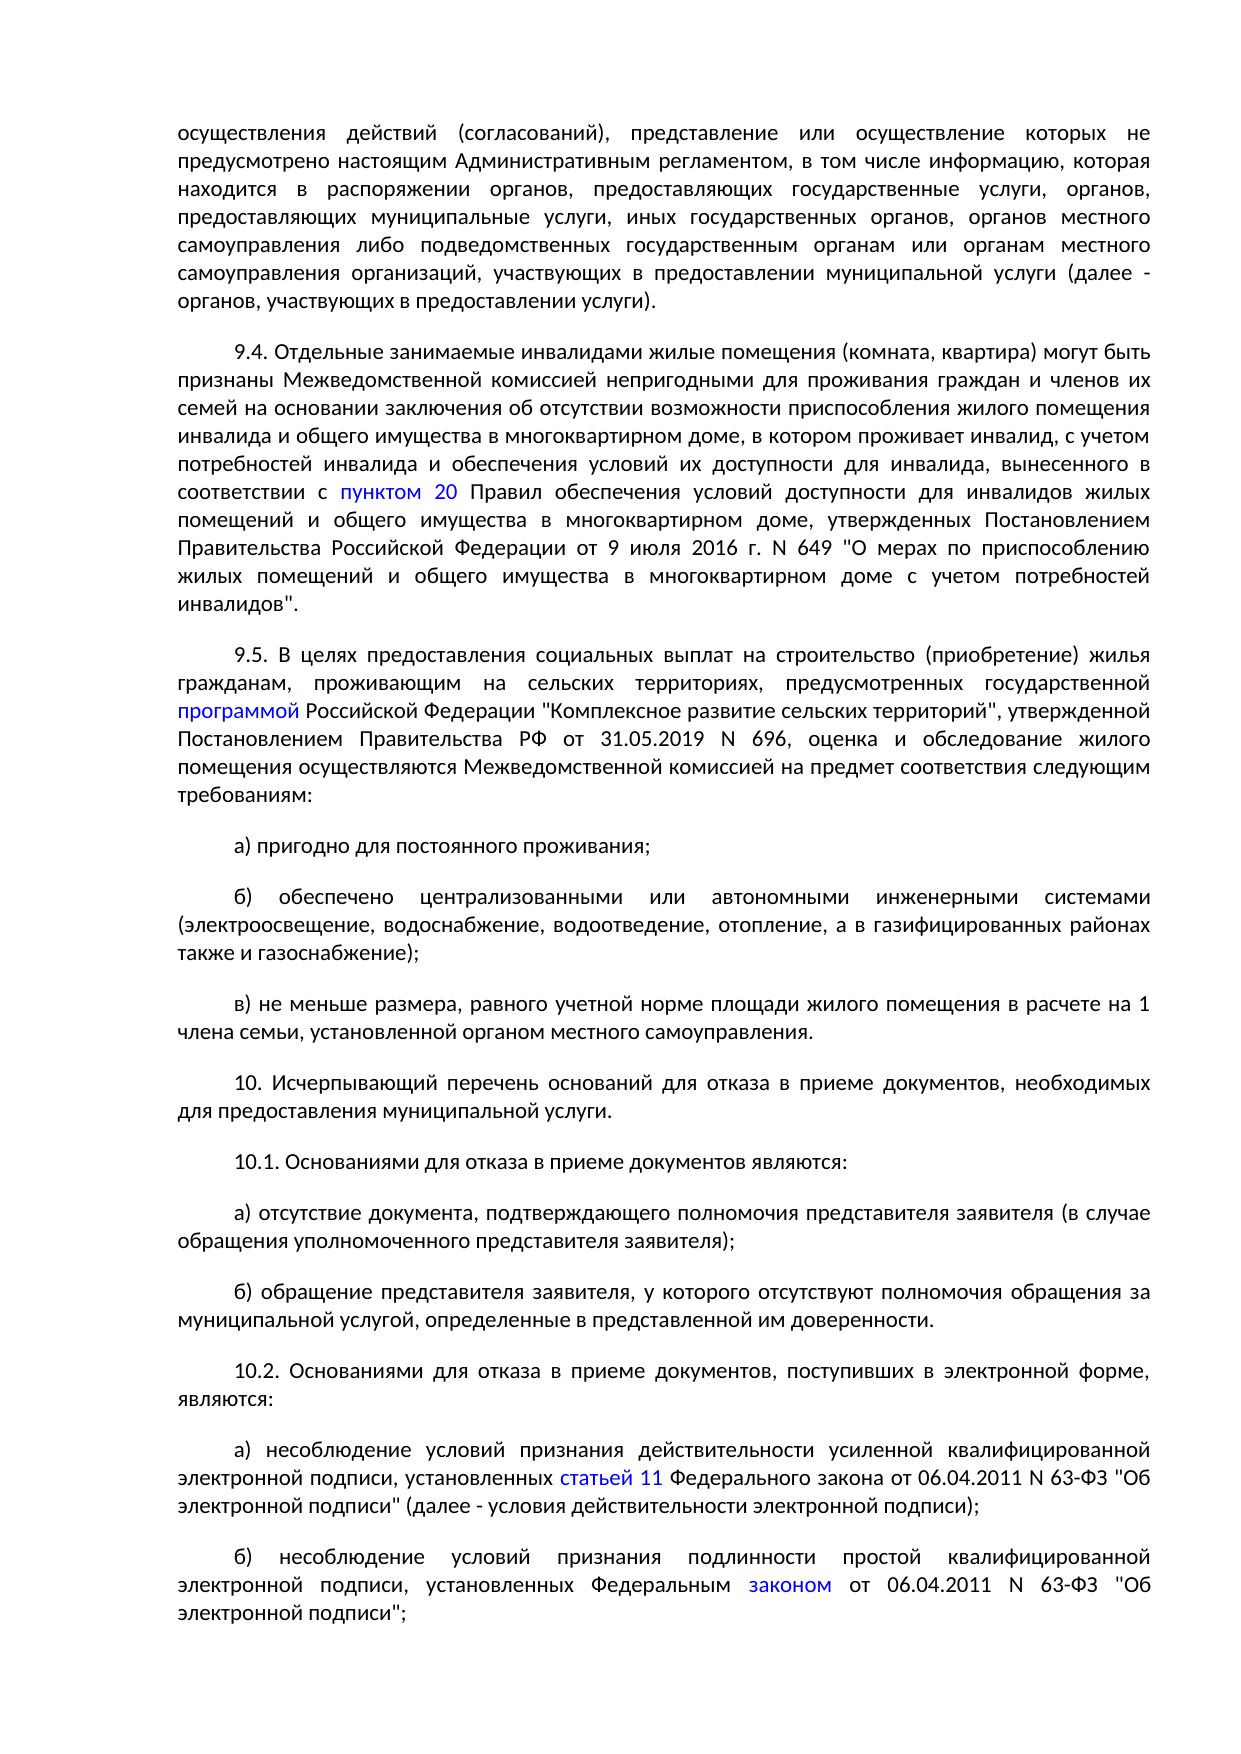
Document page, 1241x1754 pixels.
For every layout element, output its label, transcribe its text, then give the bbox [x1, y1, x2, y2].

text а) отсутствие документа, подтверждающего полномочия представителя заявителя (в случае обращения уполномоченного представителя заявителя); [177, 1198, 1152, 1254]
text б) обращение представителя заявителя, у которого отсутствуют полномочия обращения за муниципальной услугой, определенные в представленной им доверенности. [177, 1277, 1152, 1333]
text а) несоблюдение условий признания действительности усиленной квалифицированной электронной подписи, установленных статьей 11 Федерального закона от 06.04.2011 N 63-ФЗ "Об электронной подписи" (далее - условия действительности электронной подписи); [177, 1435, 1152, 1519]
text а) пригодно для постоянного проживания; [177, 831, 1152, 859]
text 9.5. В целях предоставления социальных выплат на строительство (приобретение) жилья гражданам, проживающим на сельских территориях, предусмотренных государственной программой Российской Федерации "Комплексное развитие сельских территорий", утвержденной Постановлением Правительства РФ от 31.05.2019 N 696, оценка и обследование жилого помещения осуществляются Межведомственной комиссией на предмет соответствия следующим требованиям: [177, 640, 1152, 808]
text б) несоблюдение условий признания подлинности простой квалифицированной электронной подписи, установленных Федеральным законом от 06.04.2011 N 63-ФЗ "Об электронной подписи"; [177, 1542, 1152, 1626]
text 10. Исчерпывающий перечень оснований для отказа в приеме документов, необходимых для предоставления муниципальной услуги. [177, 1068, 1152, 1124]
text в) не меньше размера, равного учетной норме площади жилого помещения в расчете на 1 члена семьи, установленной органом местного самоуправления. [177, 989, 1152, 1045]
text б) обеспечено централизованными или автономными инженерными системами (электроосвещение, водоснабжение, водоотведение, отопление, а в газифицированных районах также и газоснабжение); [177, 882, 1152, 966]
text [177, 118, 1152, 314]
text 9.4. Отдельные занимаемые инвалидами жилые помещения (комната, квартира) могут быть признаны Межведомственной комиссией непригодными для проживания граждан и членов их семей на основании заключения об отсутствии возможности приспособления жилого помещения инвалида и общего имущества в многоквартирном доме, в котором проживает инвалид, с учетом потребностей инвалида и обеспечения условий их доступности для инвалида, вынесенного в соответствии с пунктом 20 Правил обеспечения условий доступности для инвалидов жилых помещений и общего имущества в многоквартирном доме, утвержденных Постановлением Правительства Российской Федерации от 9 июля 2016 г. N 649 "О мерах по приспособлению жилых помещений и общего имущества в многоквартирном доме с учетом потребностей инвалидов". [177, 337, 1152, 617]
text 10.2. Основаниями для отказа в приеме документов, поступивших в электронной форме, являются: [177, 1356, 1152, 1412]
text 10.1. Основаниями для отказа в приеме документов являются: [177, 1147, 1152, 1175]
